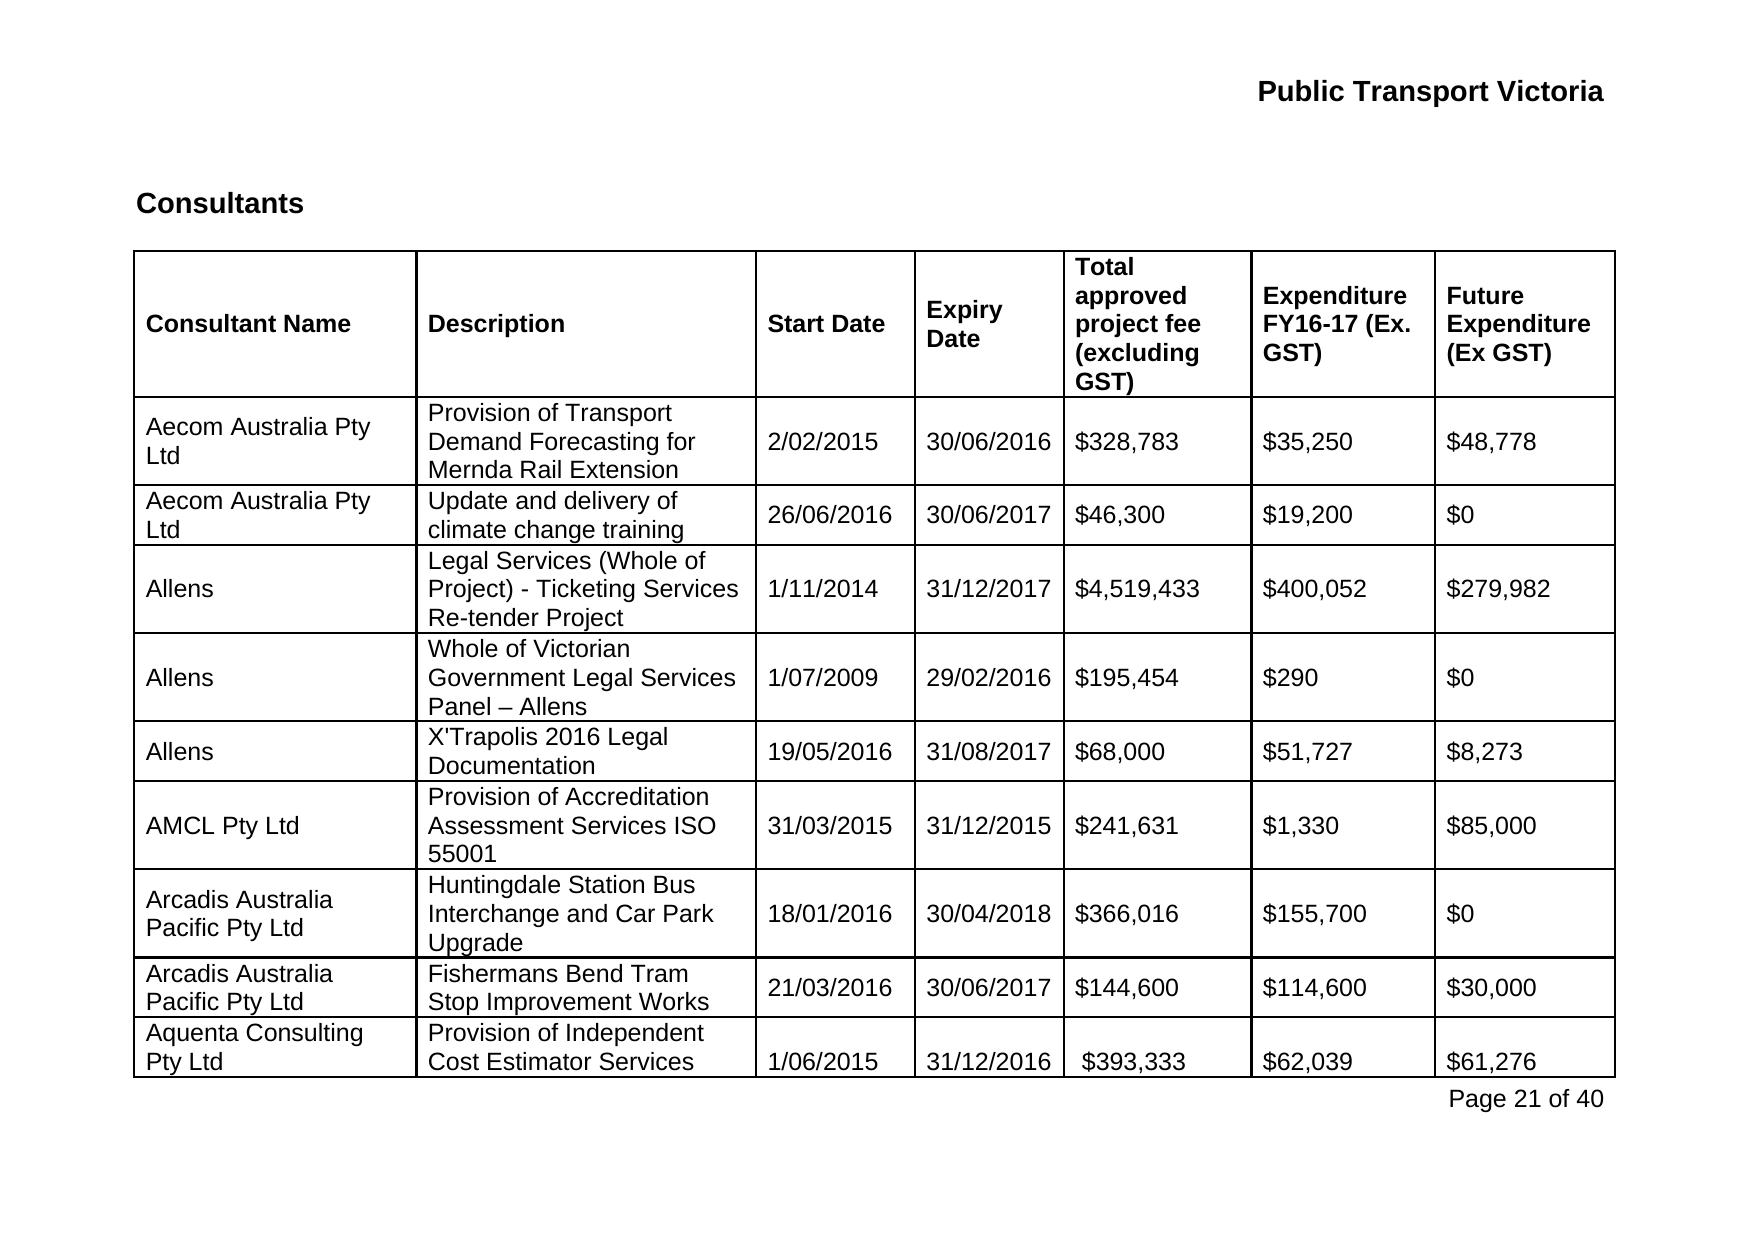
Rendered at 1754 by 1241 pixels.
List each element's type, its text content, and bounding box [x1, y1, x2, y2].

table_cell $393,333 [1065, 1018, 1250, 1076]
table_header Expenditure FY16-17 (Ex. GST) [1253, 252, 1434, 396]
table_cell 1/11/2014 [757, 546, 914, 632]
table_header Consultant Name [135, 252, 415, 396]
table_cell $48,778 [1436, 398, 1614, 484]
table_cell Legal Services (Whole of Project) - Ticketing Services Re-tender Project [418, 546, 755, 632]
table_cell 31/12/2017 [916, 546, 1063, 632]
table_cell 29/02/2016 [916, 634, 1063, 720]
table_cell Arcadis Australia Pacific Pty Ltd [135, 870, 415, 956]
table_cell $61,276 [1436, 1018, 1614, 1076]
table_cell $19,200 [1253, 486, 1434, 543]
table_cell 19/05/2016 [757, 722, 914, 780]
table_header Description [418, 252, 755, 396]
table_cell 31/12/2016 [916, 1018, 1063, 1076]
table_cell $35,250 [1253, 398, 1434, 484]
table_cell 31/03/2015 [757, 782, 914, 868]
table_header Start Date [757, 252, 914, 396]
table_cell 31/12/2015 [916, 782, 1063, 868]
table_cell $0 [1436, 870, 1614, 956]
table_cell $85,000 [1436, 782, 1614, 868]
table_cell $366,016 [1065, 870, 1250, 956]
table_cell Allens [135, 546, 415, 632]
table_header Expiry Date [916, 252, 1063, 396]
subtitle Consultants [136, 186, 1604, 220]
table_cell $51,727 [1253, 722, 1434, 780]
table_cell $400,052 [1253, 546, 1434, 632]
table_cell $155,700 [1253, 870, 1434, 956]
table_cell $68,000 [1065, 722, 1250, 780]
table_cell 1/06/2015 [757, 1018, 914, 1076]
table_cell 30/06/2016 [916, 398, 1063, 484]
table_cell $279,982 [1436, 546, 1614, 632]
table_cell $241,631 [1065, 782, 1250, 868]
table_cell $62,039 [1253, 1018, 1434, 1076]
table_cell Arcadis Australia Pacific Pty Ltd [135, 959, 415, 1016]
table_cell $1,330 [1253, 782, 1434, 868]
table_cell $114,600 [1253, 959, 1434, 1016]
table_cell $195,454 [1065, 634, 1250, 720]
table_cell Allens [135, 634, 415, 720]
table_cell Provision of Independent Cost Estimator Services [418, 1018, 755, 1076]
table_cell 21/03/2016 [757, 959, 914, 1016]
table_cell Provision of Accreditation Assessment Services ISO 55001 [418, 782, 755, 868]
table_cell 2/02/2015 [757, 398, 914, 484]
table_cell 30/06/2017 [916, 959, 1063, 1016]
table_cell $290 [1253, 634, 1434, 720]
table_cell Allens [135, 722, 415, 780]
table_cell 1/07/2009 [757, 634, 914, 720]
table_cell Aquenta Consulting Pty Ltd [135, 1018, 415, 1076]
table_cell $46,300 [1065, 486, 1250, 543]
table_cell 26/06/2016 [757, 486, 914, 543]
table_cell Fishermans Bend Tram Stop Improvement Works [418, 959, 755, 1016]
table_cell 30/04/2018 [916, 870, 1063, 956]
table_cell $0 [1436, 634, 1614, 720]
table_cell $144,600 [1065, 959, 1250, 1016]
table_header Total approved project fee (excluding GST) [1065, 252, 1250, 396]
table_cell Huntingdale Station Bus Interchange and Car Park Upgrade [418, 870, 755, 956]
table_cell 18/01/2016 [757, 870, 914, 956]
table_cell 31/08/2017 [916, 722, 1063, 780]
table_cell $4,519,433 [1065, 546, 1250, 632]
table_cell Provision of Transport Demand Forecasting for Mernda Rail Extension [418, 398, 755, 484]
table_cell Update and delivery of climate change training [418, 486, 755, 543]
table_cell $0 [1436, 486, 1614, 543]
table_cell $8,273 [1436, 722, 1614, 780]
table_header Future Expenditure (Ex GST) [1436, 252, 1614, 396]
table_cell $30,000 [1436, 959, 1614, 1016]
table_cell $328,783 [1065, 398, 1250, 484]
table_cell Aecom Australia Pty Ltd [135, 398, 415, 484]
table_cell Aecom Australia Pty Ltd [135, 486, 415, 543]
table_cell AMCL Pty Ltd [135, 782, 415, 868]
table_cell 30/06/2017 [916, 486, 1063, 543]
table_cell Whole of Victorian Government Legal Services Panel – Allens [418, 634, 755, 720]
table_cell X'Trapolis 2016 Legal Documentation [418, 722, 755, 780]
